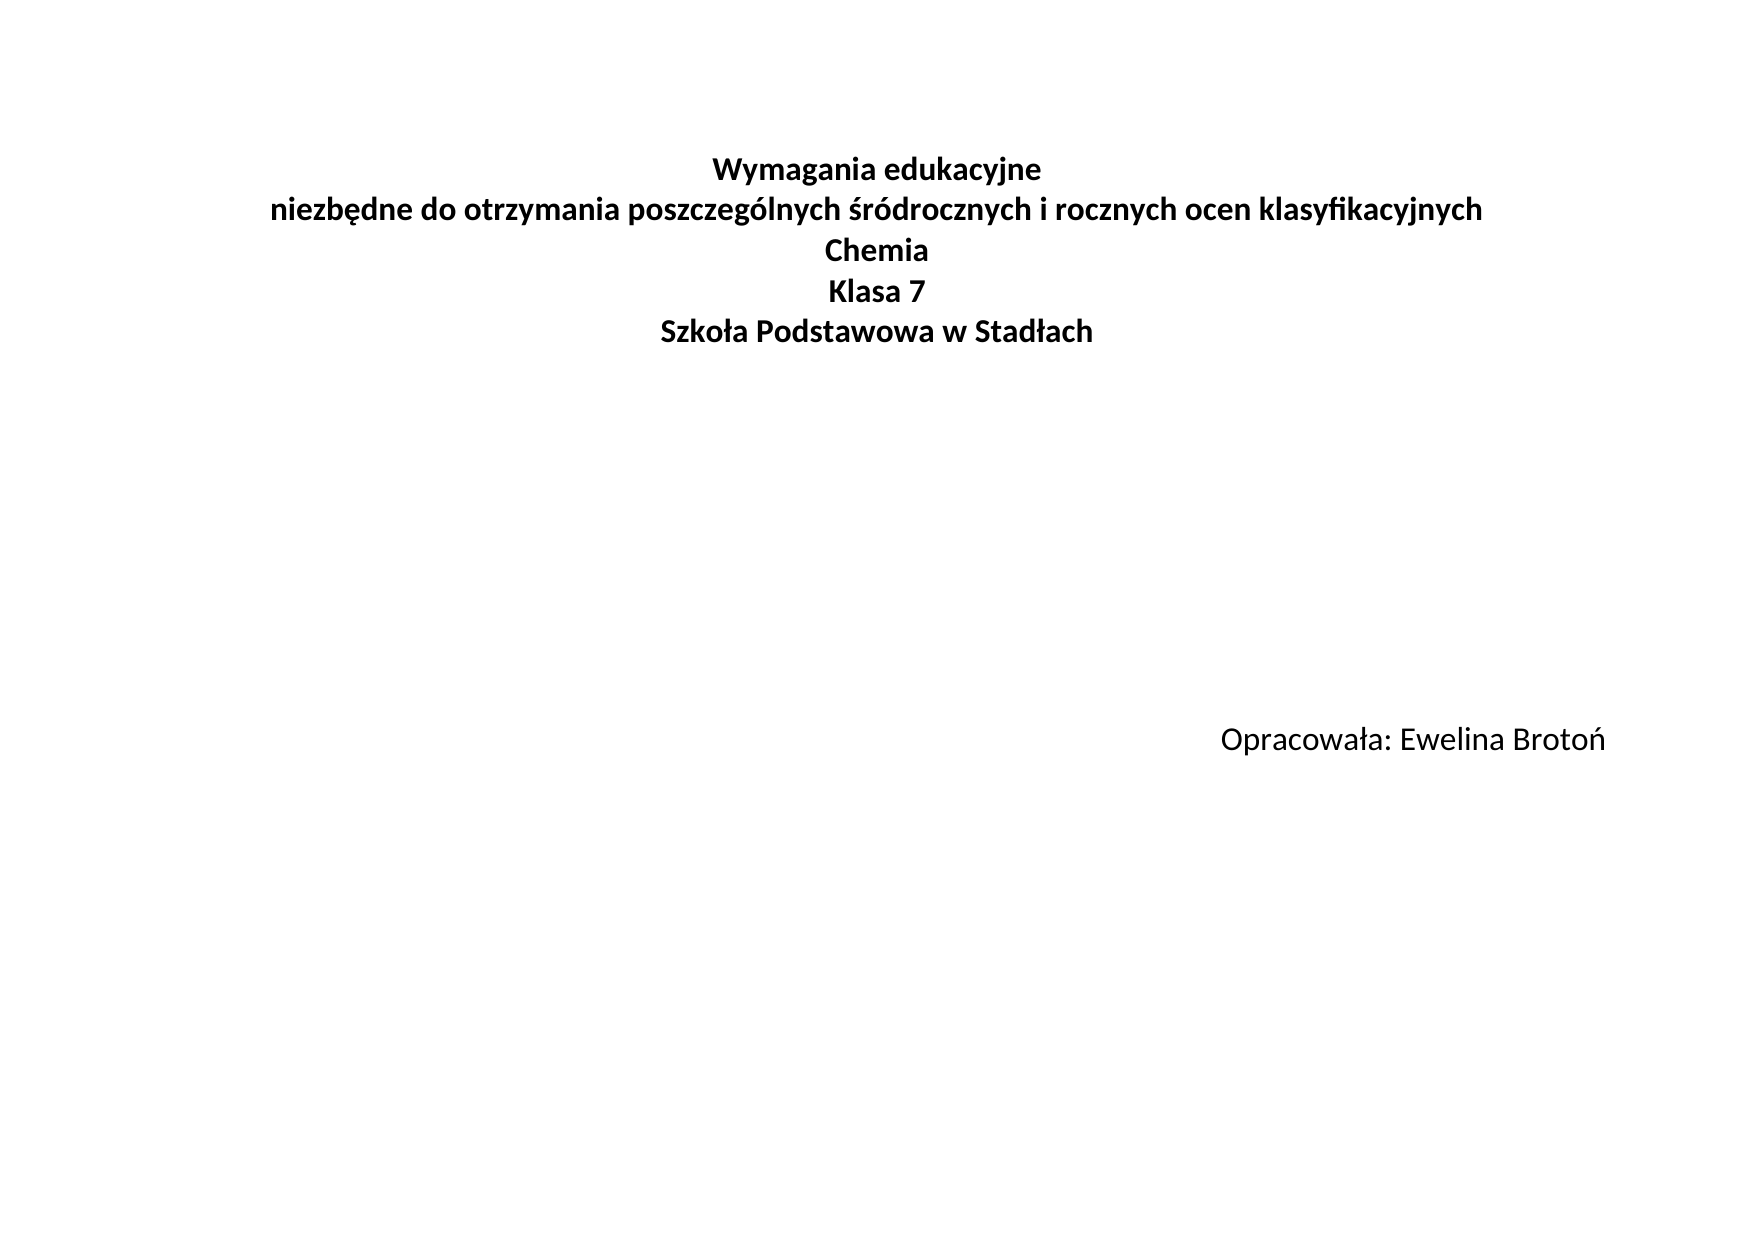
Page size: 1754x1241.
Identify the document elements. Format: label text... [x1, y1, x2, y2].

text Chemia [148, 229, 1606, 270]
text Wymagania edukacyjne [148, 148, 1606, 188]
text Klasa 7 [148, 270, 1606, 311]
text Opracowała: Ewelina Brotoń [148, 718, 1606, 758]
text Szkoła Podstawowa w Stadłach [148, 311, 1606, 351]
text niezbędne do otrzymania poszczególnych śródrocznych i rocznych ocen klasyfikacyjnych [148, 188, 1606, 229]
